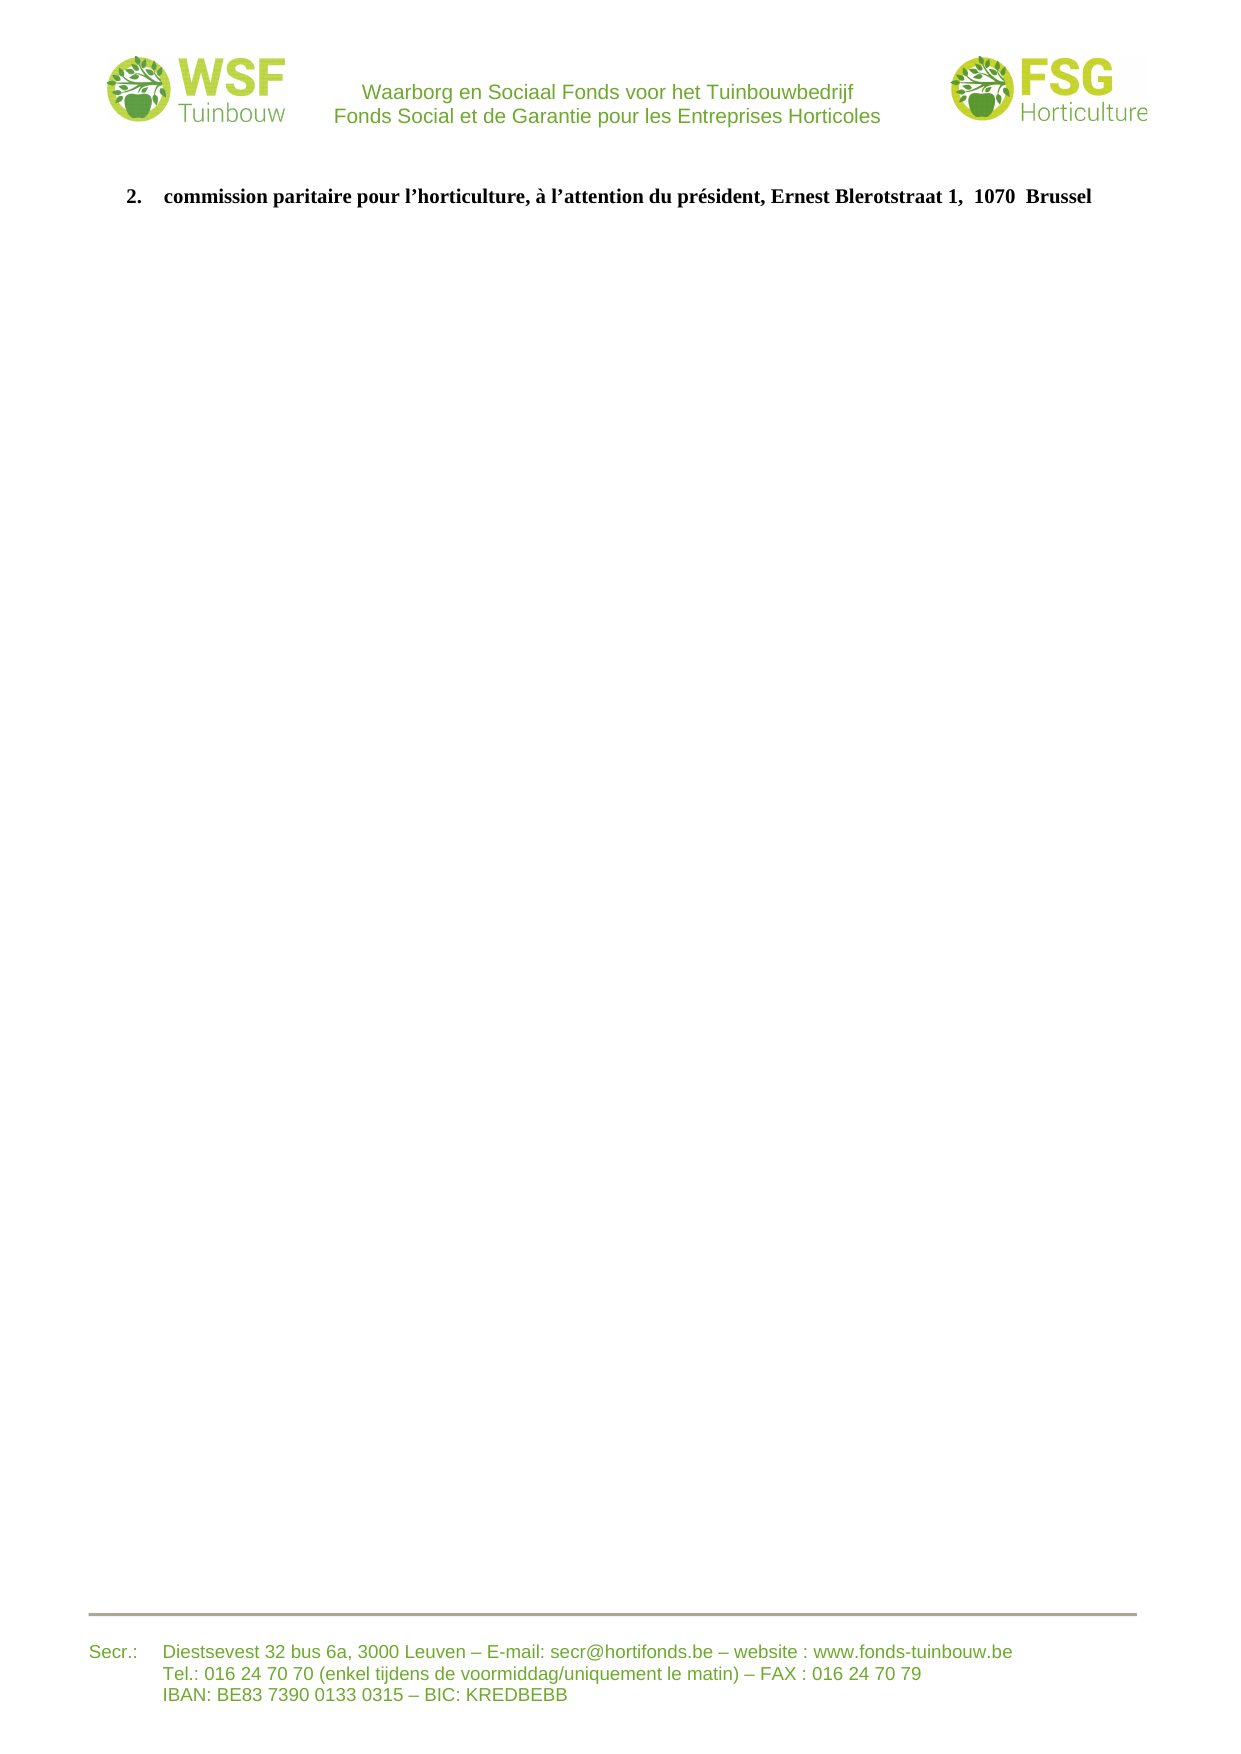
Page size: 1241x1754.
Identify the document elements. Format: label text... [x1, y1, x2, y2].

picture [950, 56, 1148, 121]
list commission paritaire pour l’horticulture, à l’attention du président, Ernest Blerotstraat 1, 1070 Brussel [126, 184, 1137, 208]
picture [106, 56, 285, 122]
